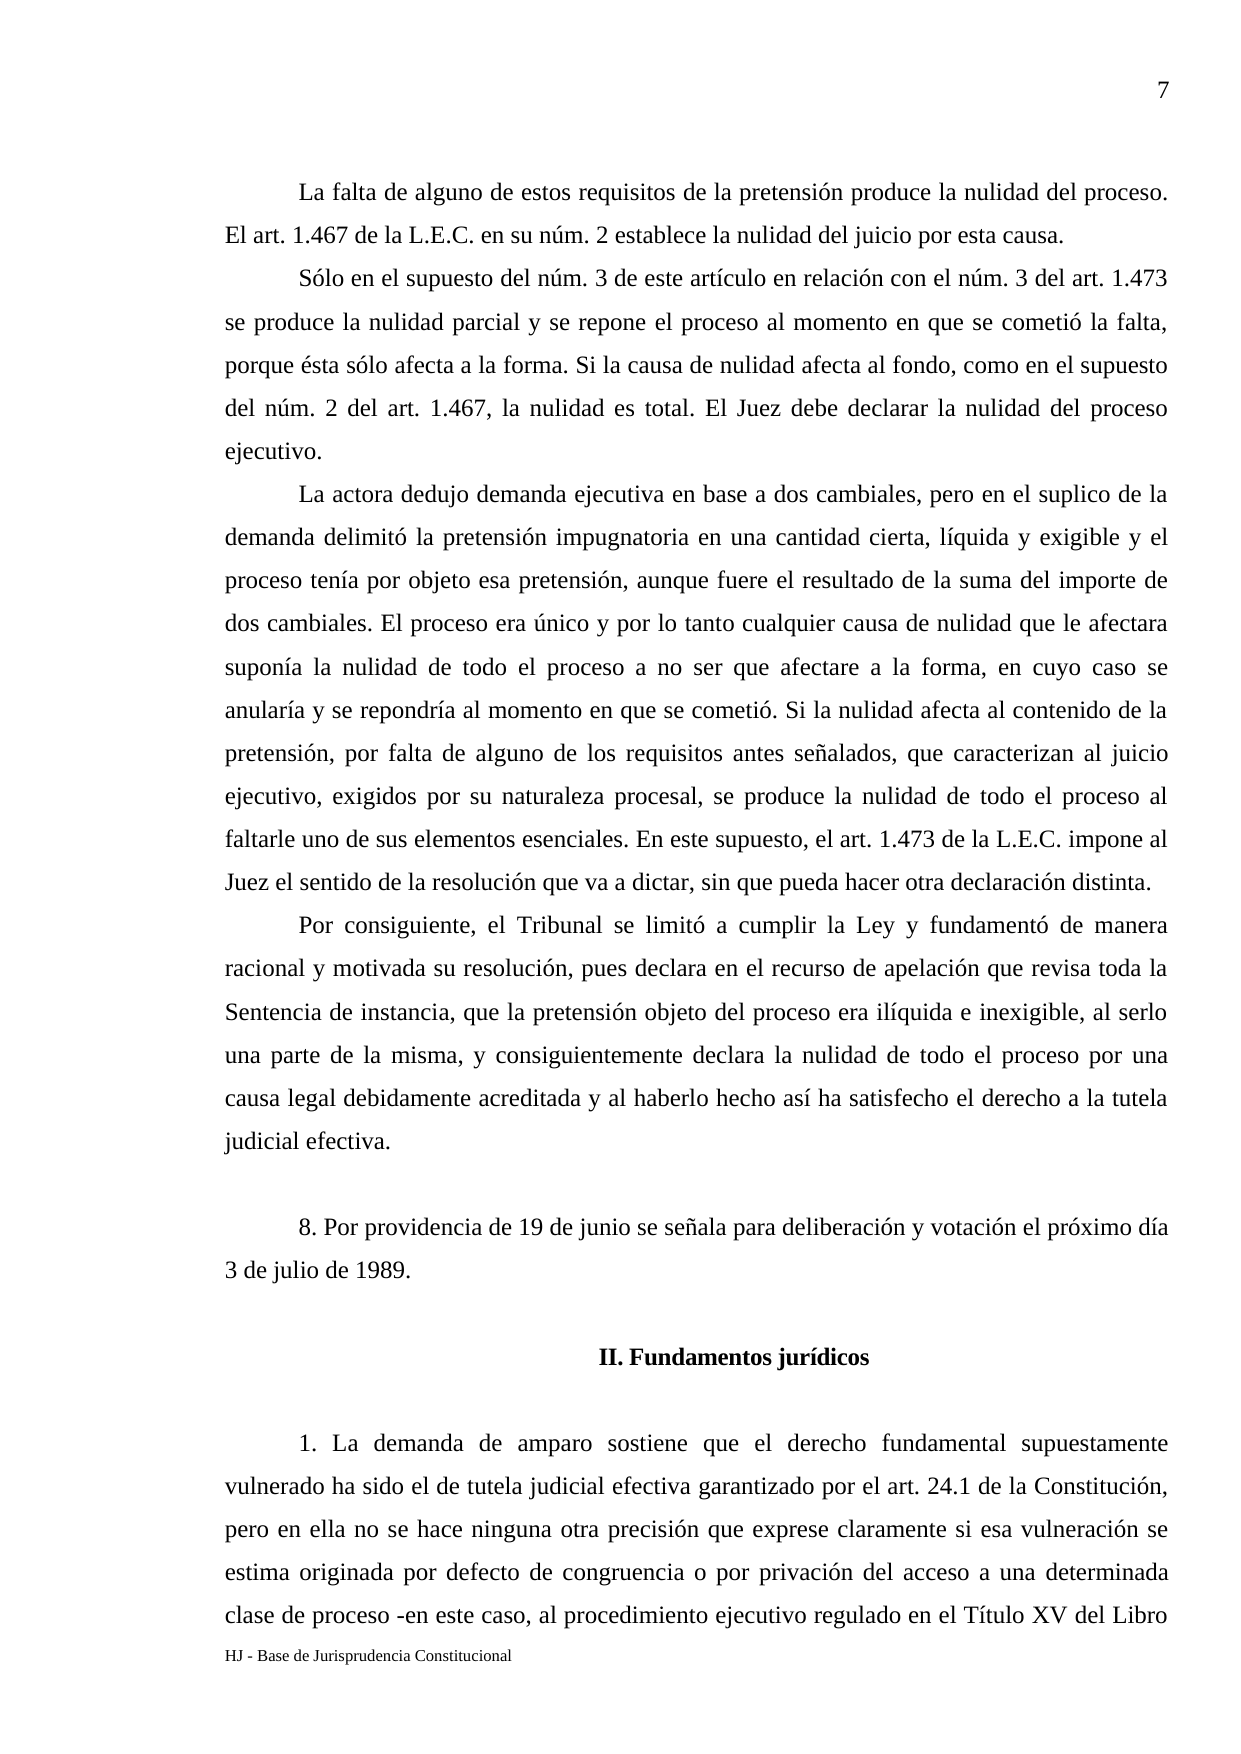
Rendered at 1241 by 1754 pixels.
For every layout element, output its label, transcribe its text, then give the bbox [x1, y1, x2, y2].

text Sólo en el supuesto del núm. 3 de este artículo en relación con el núm. 3 del art. 1.473 se produce la nulidad parcial y se repone el proceso al momento en que se cometió la falta, porque ésta sólo afecta a la forma. Si la causa de nulidad afecta al fondo, como en el supuesto del núm. 2 del art. 1.467, la nulidad es total. El Juez debe declarar la nulidad del proceso ejecutivo. [224, 263, 1169, 465]
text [224, 1428, 1169, 1629]
text La actora dedujo demanda ejecutiva en base a dos cambiales, pero en el suplico de la demanda delimitó la pretensión impugnatoria en una cantidad cierta, líquida y exigible y el proceso tenía por objeto esa pretensión, aunque fuere el resultado de la suma del importe de dos cambiales. El proceso era único y por lo tanto cualquier causa de nulidad que le afectara suponía la nulidad de todo el proceso a no ser que afectare a la forma, en cuyo caso se anularía y se repondría al momento en que se cometió. Si la nulidad afecta al contenido de la pretensión, por falta de alguno de los requisitos antes señalados, que caracterizan al juicio ejecutivo, exigidos por su naturaleza procesal, se produce la nulidad de todo el proceso al faltarle uno de sus elementos esenciales. En este supuesto, el art. 1.473 de la L.E.C. impone al Juez el sentido de la resolución que va a dictar, sin que pueda hacer otra declaración distinta. [224, 479, 1169, 896]
subtitle II. Fundamentos jurídicos [224, 1342, 1169, 1370]
text Por consiguiente, el Tribunal se limitó a cumplir la Ley y fundamentó de manera racional y motivada su resolución, pues declara en el recurso de apelación que revisa toda la Sentencia de instancia, que la pretensión objeto del proceso era ilíquida e inexigible, al serlo una parte de la misma, y consiguientemente declara la nulidad de todo el proceso por una causa legal debidamente acreditada y al haberlo hecho así ha satisfecho el derecho a la tutela judicial efectiva. [224, 910, 1169, 1155]
text La falta de alguno de estos requisitos de la pretensión produce la nulidad del proceso. El art. 1.467 de la L.E.C. en su núm. 2 establece la nulidad del juicio por esta causa. [224, 177, 1169, 249]
text 8. Por providencia de 19 de junio se señala para deliberación y votación el próximo día 3 de julio de 1989. [224, 1212, 1169, 1284]
